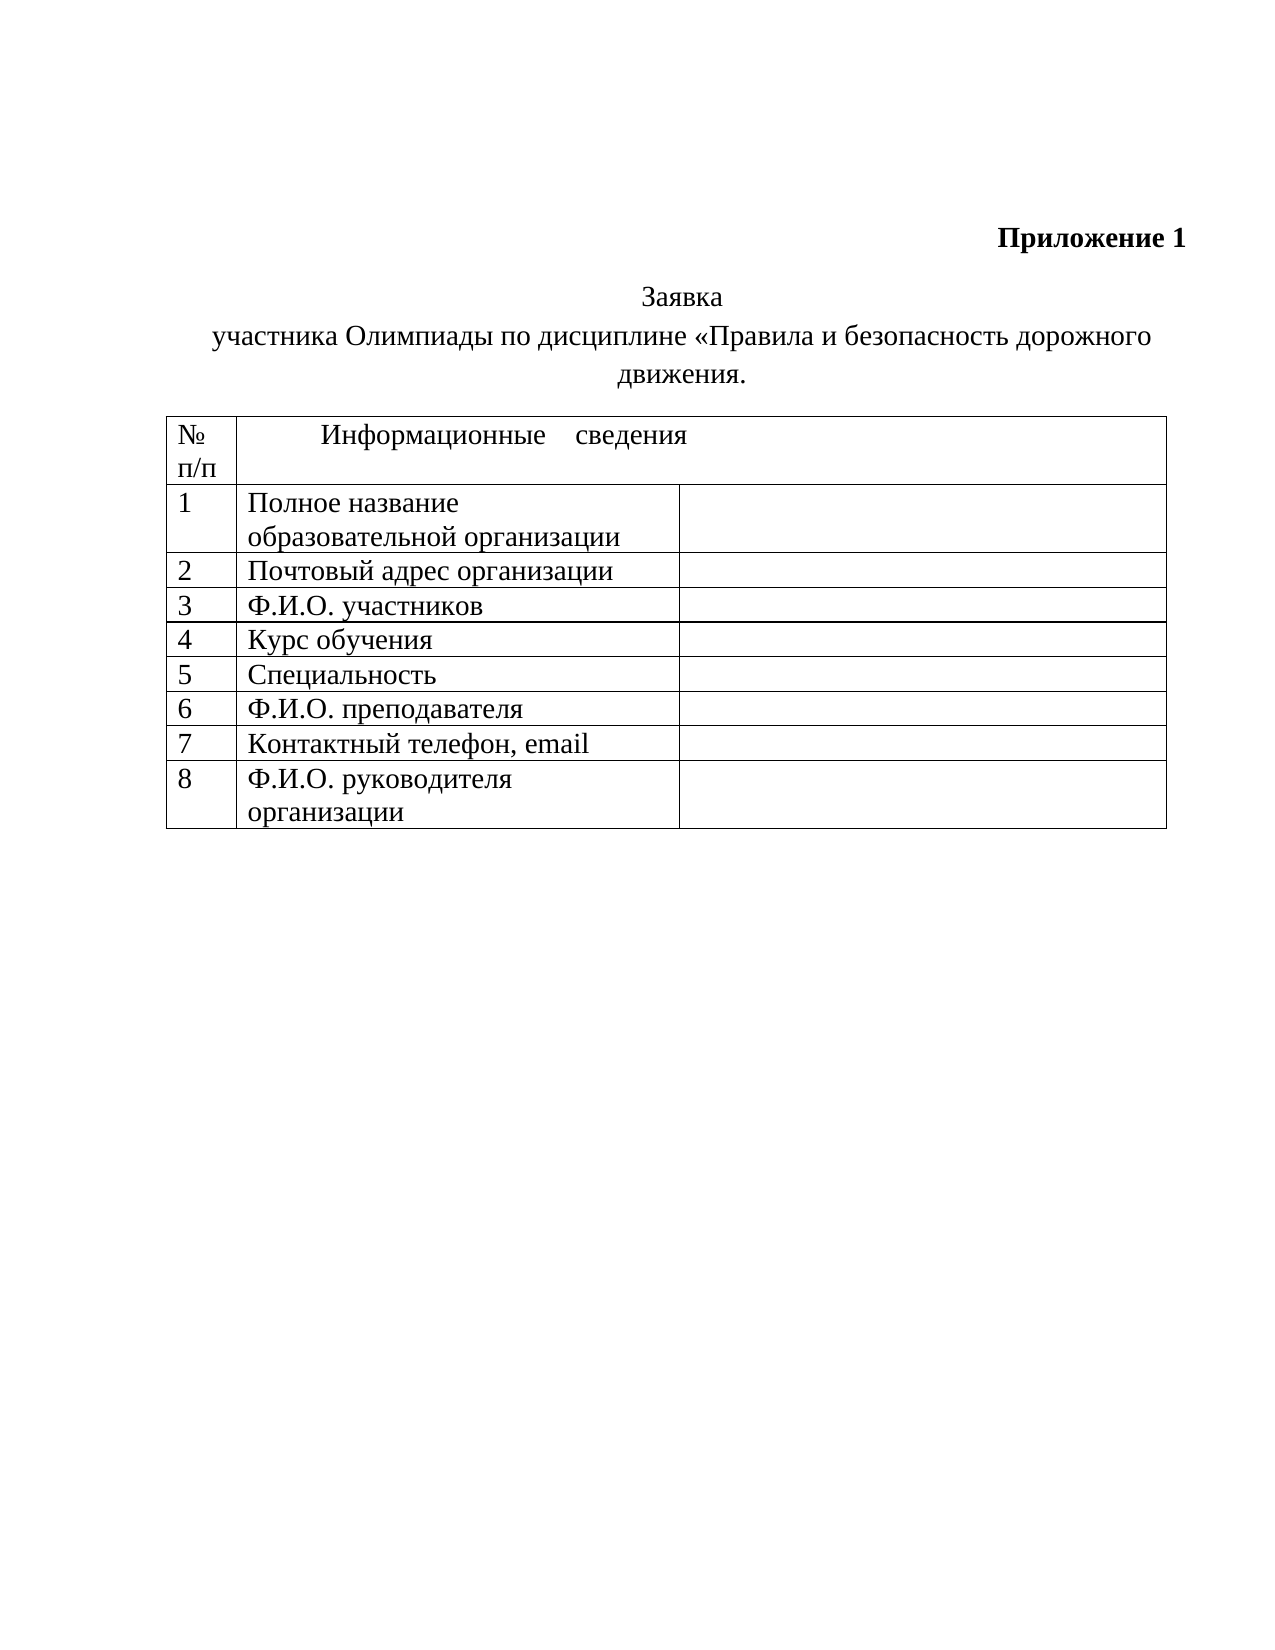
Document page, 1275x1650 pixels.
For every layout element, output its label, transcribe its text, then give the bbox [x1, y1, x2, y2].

table_cell [680, 485, 1166, 552]
table_cell 7 [167, 726, 236, 760]
table_cell [680, 623, 1166, 656]
table_cell 1 [167, 485, 236, 552]
table_cell 2 [167, 553, 236, 587]
table_cell Курс обучения [237, 623, 679, 656]
table_cell [680, 761, 1166, 828]
table_cell 4 [167, 623, 236, 656]
table_header Информационные сведения [237, 417, 1166, 484]
table_cell Контактный телефон, email [237, 726, 679, 760]
text Приложение 1 [177, 220, 1186, 254]
table_cell 3 [167, 588, 236, 621]
table_cell [680, 657, 1166, 691]
table_cell Ф.И.О. руководителя организации [237, 761, 679, 828]
table_cell Специальность [237, 657, 679, 691]
table_cell 8 [167, 761, 236, 828]
table_cell [680, 553, 1166, 587]
table_cell Почтовый адрес организации [237, 553, 679, 587]
table_cell 5 [167, 657, 236, 691]
text Заявка участника Олимпиады по дисциплине «Правила и безопасность дорожного движения. [177, 279, 1186, 390]
table_cell [680, 692, 1166, 725]
table_header № п/п [167, 417, 236, 484]
table_cell Ф.И.О. преподавателя [237, 692, 679, 725]
table_cell Ф.И.О. участников [237, 588, 679, 621]
table_cell 6 [167, 692, 236, 725]
table_cell [680, 726, 1166, 760]
table_cell [680, 588, 1166, 621]
table_cell Полное название образовательной организации [237, 485, 679, 552]
